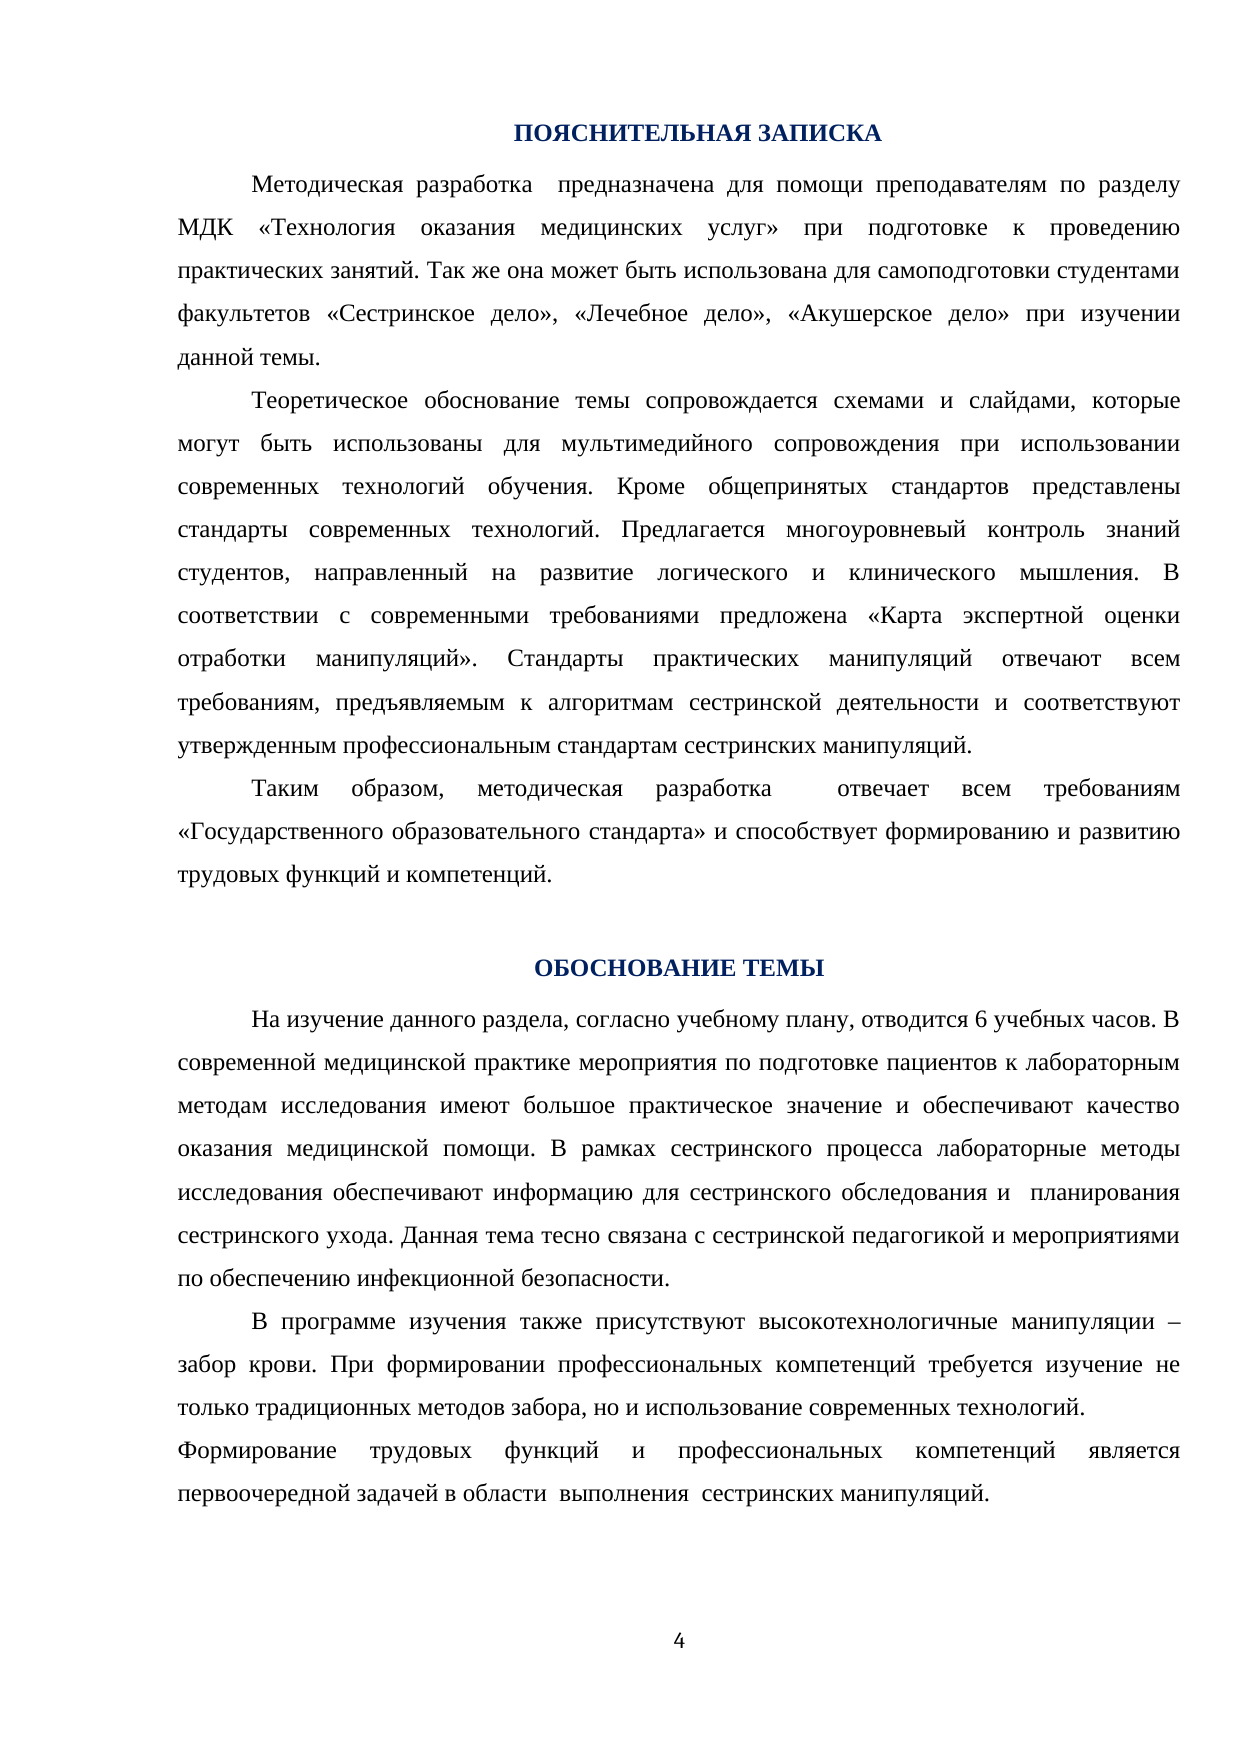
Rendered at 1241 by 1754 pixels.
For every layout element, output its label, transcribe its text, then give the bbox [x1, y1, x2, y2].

text Теоретическое обоснование темы сопровождается схемами и слайдами, которые могут быть использованы для мультимедийного сопровождения при использовании современных технологий обучения. Кроме общепринятых стандартов представлены стандарты современных технологий. Предлагается многоуровневый контроль знаний студентов, направленный на развитие логического и клинического мышления. В соответствии с современными требованиями предложена «Карта экспертной оценки отработки манипуляций». Стандарты практических манипуляций отвечают всем требованиям, предъявляемым к алгоритмам сестринской деятельности и соответствуют утвержденным профессиональным стандартам сестринских манипуляций. [177, 385, 1181, 758]
text ПОЯСНИТЕЛЬНАЯ ЗАПИСКА [215, 118, 1181, 147]
text Методическая разработка предназначена для помощи преподавателям по разделу МДК «Технология оказания медицинских услуг» при подготовке к проведению практических занятий. Так же она может быть использована для самоподготовки студентами факультетов «Сестринское дело», «Лечебное дело», «Акушерское дело» при изучении данной темы. [177, 169, 1181, 370]
text На изучение данного раздела, согласно учебному плану, отводится 6 учебных часов. В современной медицинской практике мероприятия по подготовке пациентов к лабораторным методам исследования имеют большое практическое значение и обеспечивают качество оказания медицинской помощи. В рамках сестринского процесса лабораторные методы исследования обеспечивают информацию для сестринского обследования и планирования сестринского ухода. Данная тема тесно связана с сестринской педагогикой и мероприятиями по обеспечению инфекционной безопасности. [177, 1004, 1181, 1292]
text В программе изучения также присутствуют высокотехнологичные манипуляции – забор крови. При формировании профессиональных компетенций требуется изучение не только традиционных методов забора, но и использование современных технологий. [177, 1306, 1181, 1421]
text ОБОСНОВАНИЕ ТЕМЫ [177, 953, 1181, 982]
text Формирование трудовых функций и профессиональных компетенций является первоочередной задачей в области выполнения сестринских манипуляций. [177, 1435, 1181, 1507]
text Таким образом, методическая разработка отвечает всем требованиям «Государственного образовательного стандарта» и способствует формированию и развитию трудовых функций и компетенций. [177, 773, 1181, 888]
